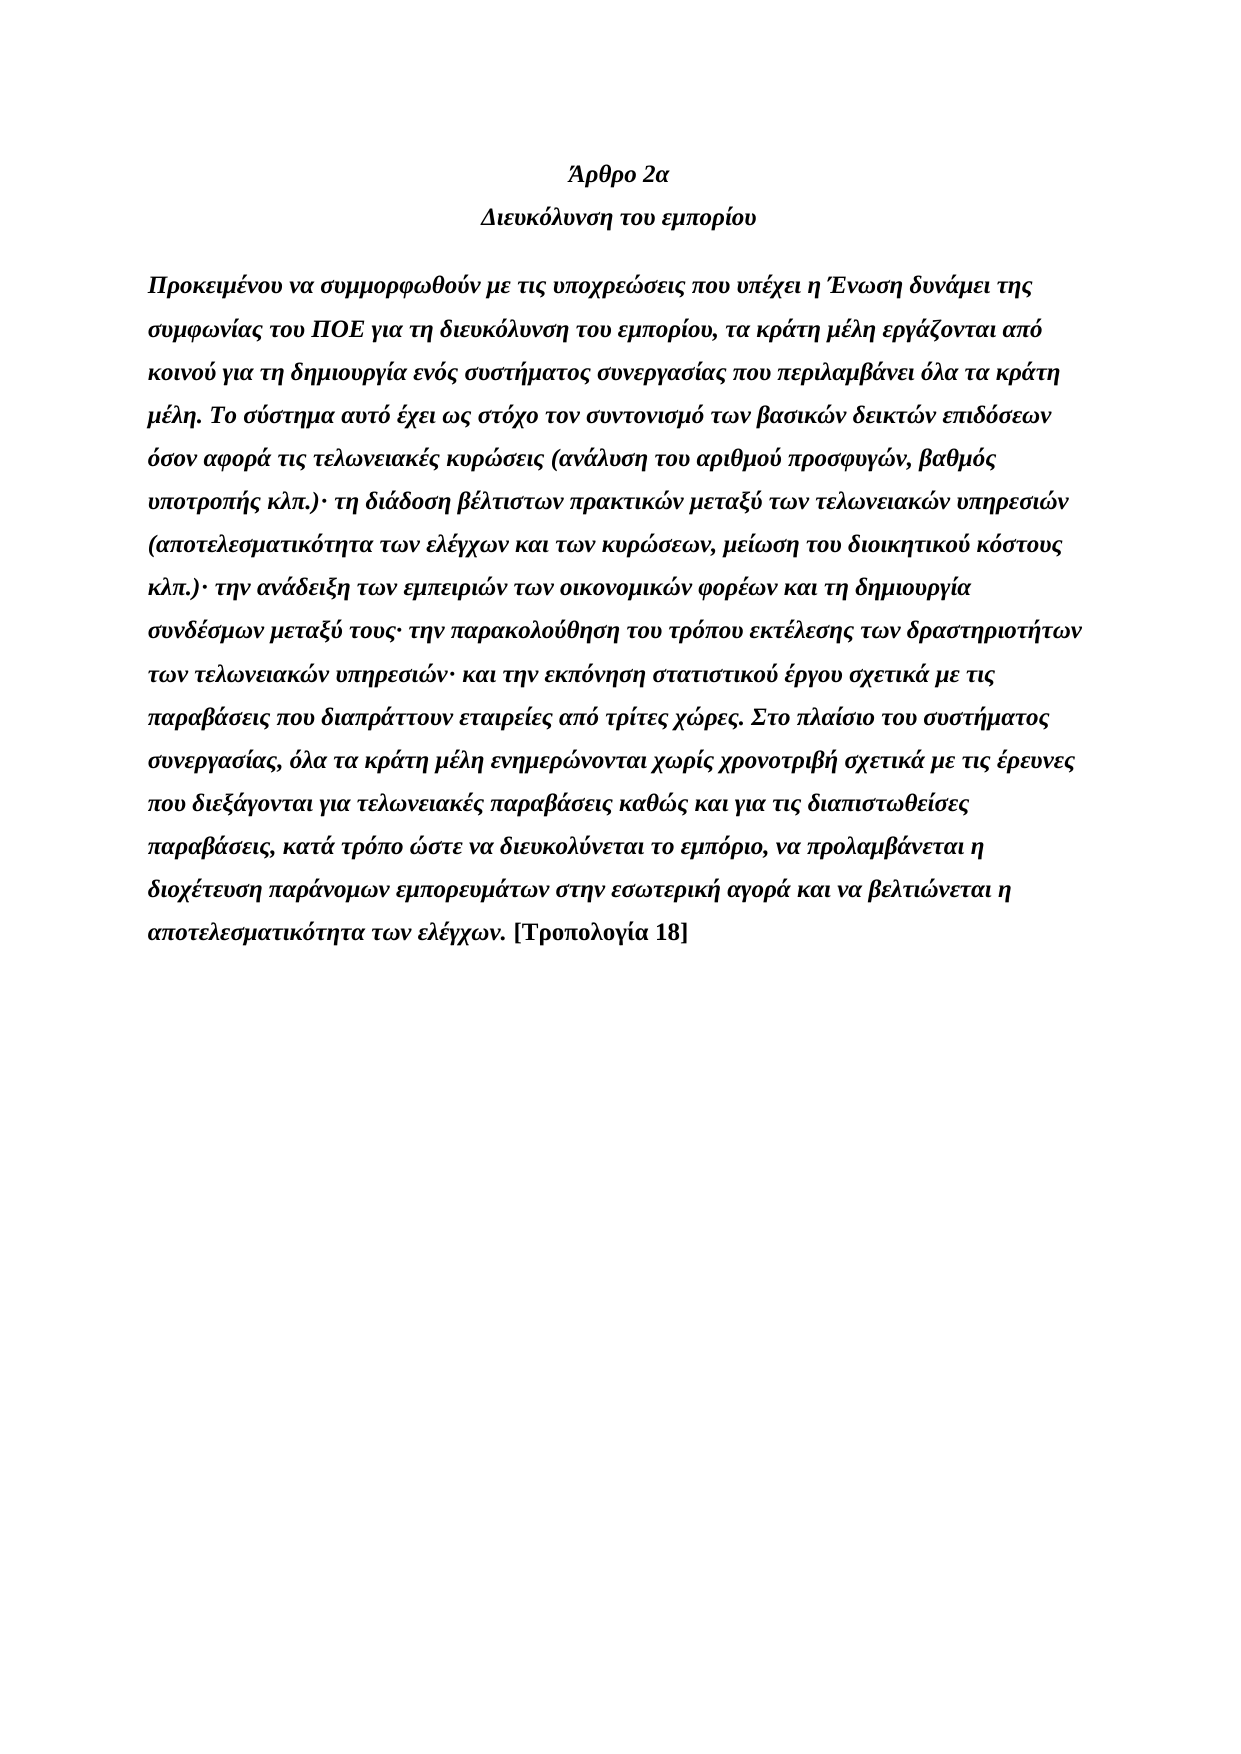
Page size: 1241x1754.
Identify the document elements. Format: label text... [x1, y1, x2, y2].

text Άρθρο 2α Διευκόλυνση του εμπορίου [148, 159, 1092, 231]
text Προκειμένου να συμμορφωθούν με τις υποχρεώσεις που υπέχει η Ένωση δυνάμει της συμφωνίας του ΠΟΕ για τη διευκόλυνση του εμπορίου, τα κράτη μέλη εργάζονται από κοινού για τη δημιουργία ενός συστήματος συνεργασίας που περιλαμβάνει όλα τα κράτη μέλη. Το σύστημα αυτό έχει ως στόχο τον συντονισμό των βασικών δεικτών επιδόσεων όσον αφορά τις τελωνειακές κυρώσεις (ανάλυση του αριθμού προσφυγών, βαθμός υποτροπής κλπ.)· τη διάδοση βέλτιστων πρακτικών μεταξύ των τελωνειακών υπηρεσιών (αποτελεσματικότητα των ελέγχων και των κυρώσεων, μείωση του διοικητικού κόστους κλπ.)· την ανάδειξη των εμπειριών των οικονομικών φορέων και τη δημιουργία συνδέσμων μεταξύ τους· την παρακολούθηση του τρόπου εκτέλεσης των δραστηριοτήτων των τελωνειακών υπηρεσιών· και την εκπόνηση στατιστικού έργου σχετικά με τις παραβάσεις που διαπράττουν εταιρείες από τρίτες χώρες. Στο πλαίσιο του συστήματος συνεργασίας, όλα τα κράτη μέλη ενημερώνονται χωρίς χρονοτριβή σχετικά με τις έρευνες που διεξάγονται για τελωνειακές παραβάσεις καθώς και για τις διαπιστωθείσες παραβάσεις, κατά τρόπο ώστε να διευκολύνεται το εμπόριο, να προλαμβάνεται η διοχέτευση παράνομων εμπορευμάτων στην εσωτερική αγορά και να βελτιώνεται η αποτελεσματικότητα των ελέγχων. [Τροπολογία 18] [148, 271, 1092, 946]
